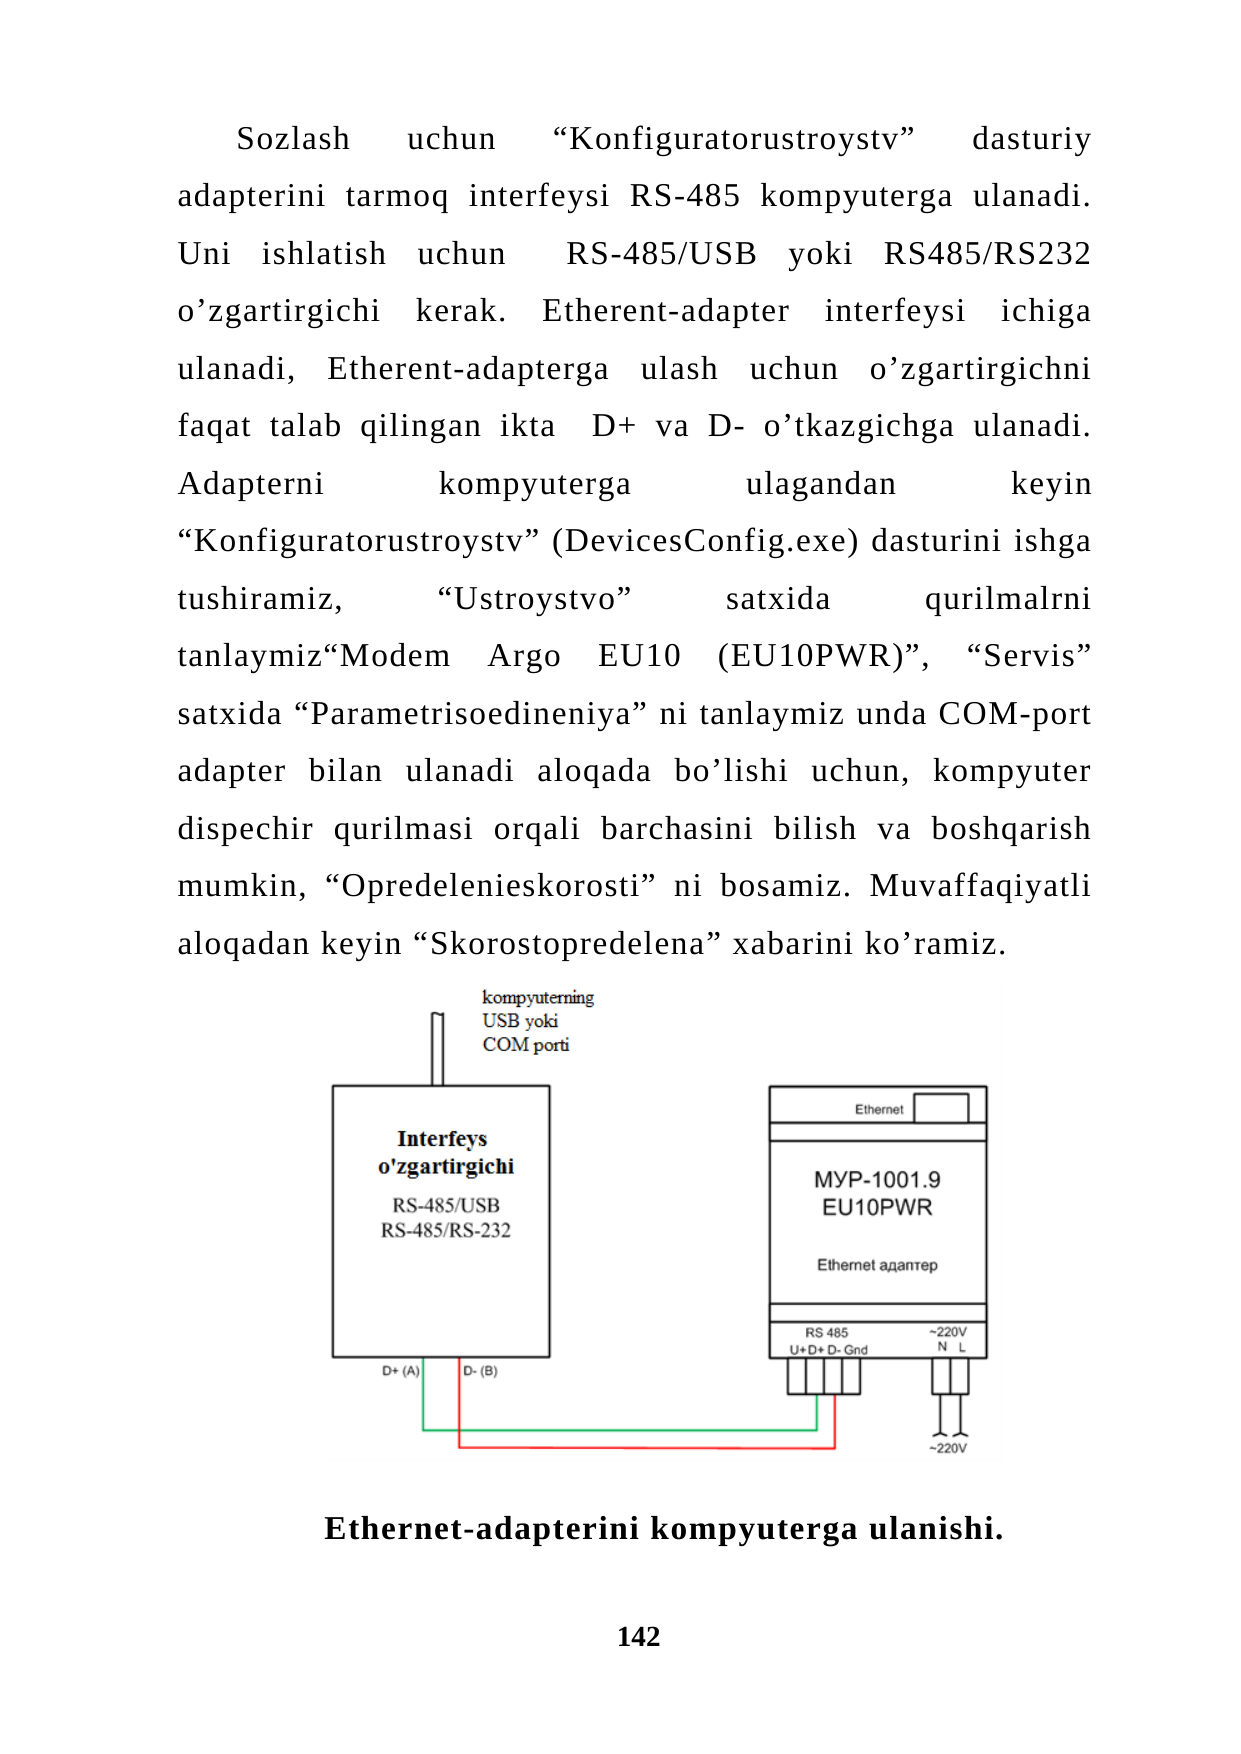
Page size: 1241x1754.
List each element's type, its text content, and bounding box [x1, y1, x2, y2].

text Ethernet-adapterini kompyuterga ulanishi. [177, 1509, 1092, 1547]
picture [323, 986, 1006, 1489]
text Sozlash uchun “Konfiguratorustroystv” dasturiy adapterini tarmoq interfeysi RS-485 kompyuterga ulanadi. Uni ishlatish uchun RS-485/USB yoki RS485/RS232 o’zgartirgichi kerak. Etherent-adapter interfeysi ichiga ulanadi, Etherent-adapterga ulash uchun o’zgartirgichni faqat talab qilingan ikta D+ va D- o’tkazgichga ulanadi. Adapterni kompyuterga ulagandan keyin “Konfiguratorustroystv” (DevicesConfig.exe) dasturini ishga tushiramiz, “Ustroystvo” satxida qurilmalrni tanlaymiz“Modem Argo EU10 (EU10PWR)”, “Servis” satxida “Parametrisoedineniya” ni tanlaymiz unda COM-port adapter bilan ulanadi aloqada bo’lishi uchun, kompyuter dispechir qurilmasi orqali barchasini bilish va boshqarish mumkin, “Opredelenieskorosti” ni bosamiz. Muvaffaqiyatli aloqadan keyin “Skorostopredelena” xabarini ko’ramiz. [177, 118, 1092, 961]
